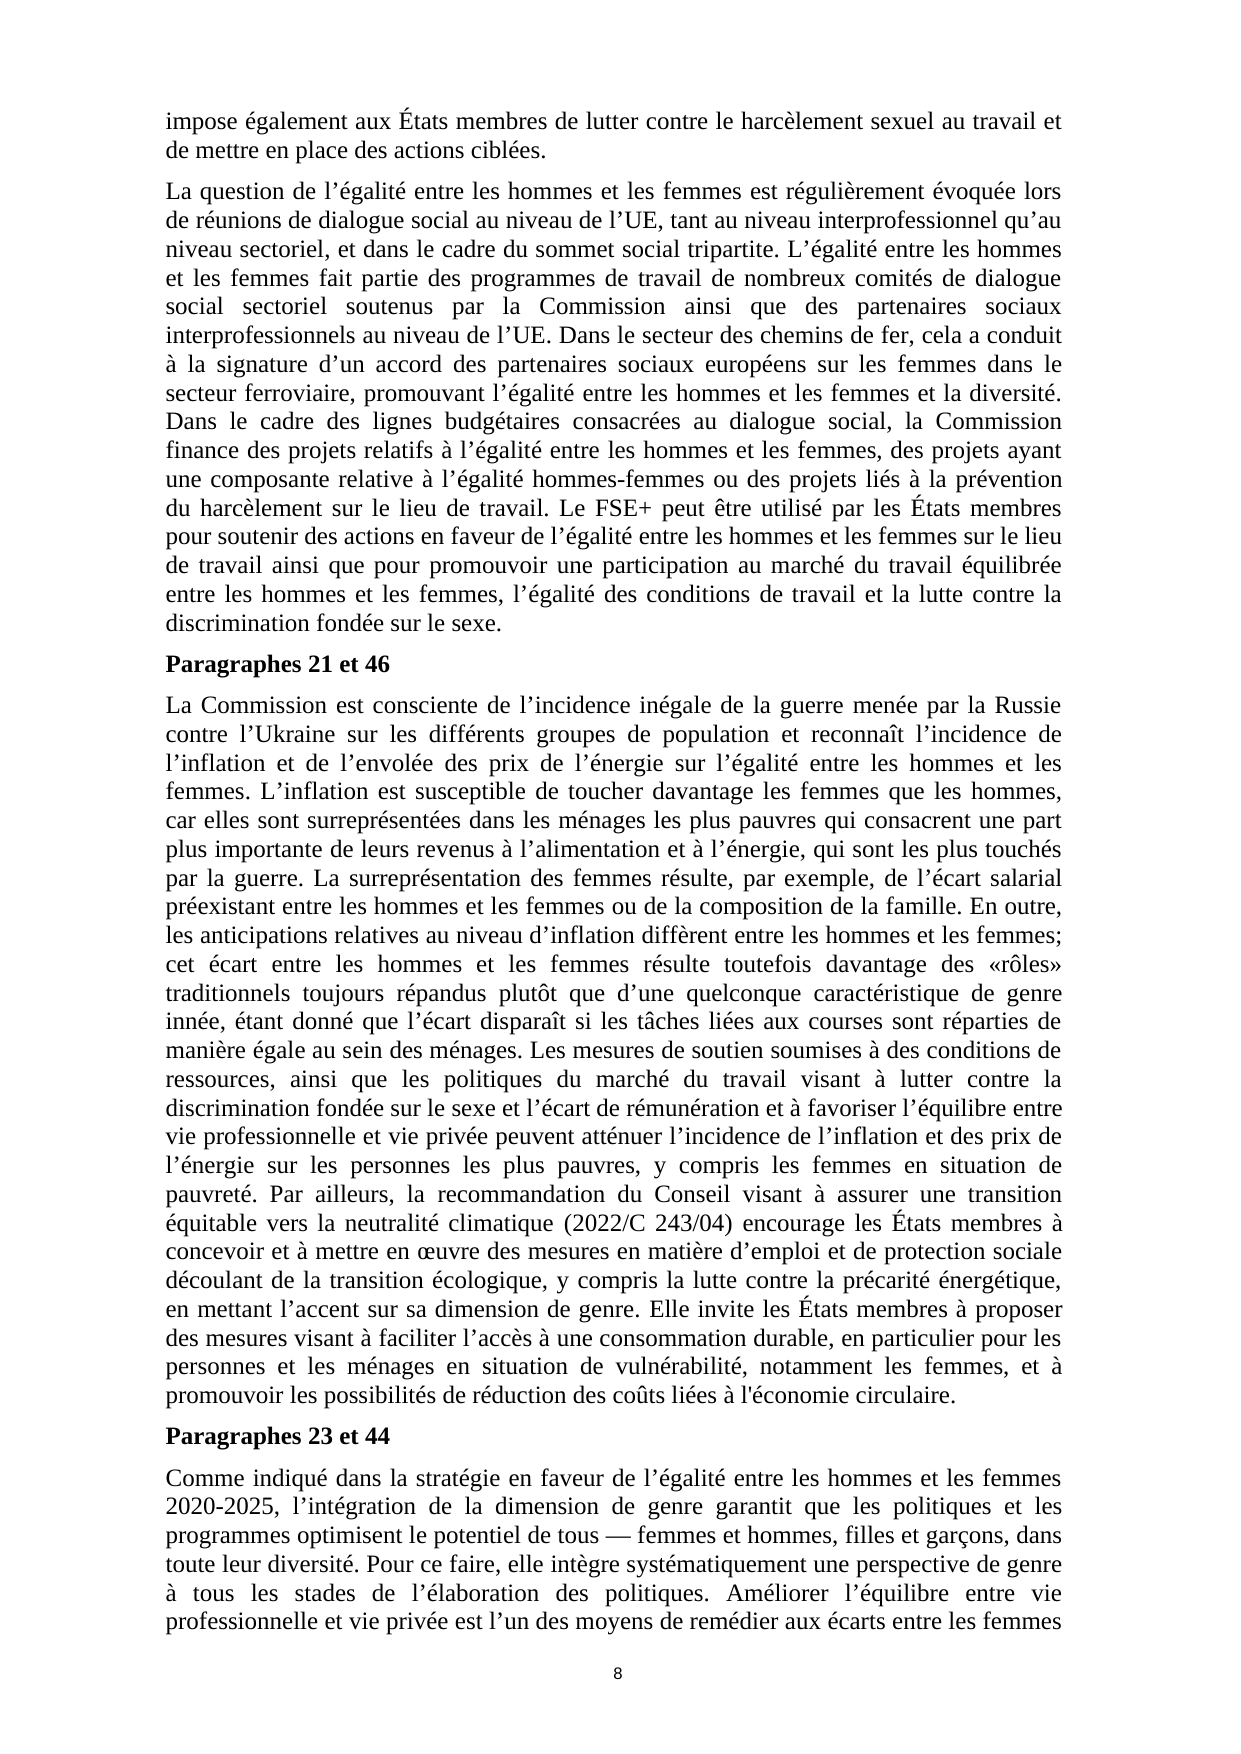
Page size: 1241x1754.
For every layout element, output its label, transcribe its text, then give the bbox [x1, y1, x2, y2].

text La Commission est consciente de l’incidence inégale de la guerre menée par la Russie contre l’Ukraine sur les différents groupes de population et reconnaît l’incidence de l’inflation et de l’envolée des prix de l’énergie sur l’égalité entre les hommes et les femmes. L’inflation est susceptible de toucher davantage les femmes que les hommes, car elles sont surreprésentées dans les ménages les plus pauvres qui consacrent une part plus importante de leurs revenus à l’alimentation et à l’énergie, qui sont les plus touchés par la guerre. La surreprésentation des femmes résulte, par exemple, de l’écart salarial préexistant entre les hommes et les femmes ou de la composition de la famille. En outre, les anticipations relatives au niveau d’inflation diffèrent entre les hommes et les femmes; cet écart entre les hommes et les femmes résulte toutefois davantage des «rôles» traditionnels toujours répandus plutôt que d’une quelconque caractéristique de genre innée, étant donné que l’écart disparaît si les tâches liées aux courses sont réparties de manière égale au sein des ménages. Les mesures de soutien soumises à des conditions de ressources, ainsi que les politiques du marché du travail visant à lutter contre la discrimination fondée sur le sexe et l’écart de rémunération et à favoriser l’équilibre entre vie professionnelle et vie privée peuvent atténuer l’incidence de l’inflation et des prix de l’énergie sur les personnes les plus pauvres, y compris les femmes en situation de pauvreté. Par ailleurs, la recommandation du Conseil visant à assurer une transition équitable vers la neutralité climatique (2022/C 243/04) encourage les États membres à concevoir et à mettre en œuvre des mesures en matière d’emploi et de protection sociale découlant de la transition écologique, y compris la lutte contre la précarité énergétique, en mettant l’accent sur sa dimension de genre. Elle invite les États membres à proposer des mesures visant à faciliter l’accès à une consommation durable, en particulier pour les personnes et les ménages en situation de vulnérabilité, notamment les femmes, et à promouvoir les possibilités de réduction des coûts liées à l'économie circulaire. [165, 690, 1063, 1409]
text Paragraphes 21 et 46 [165, 649, 1063, 678]
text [165, 106, 1063, 164]
text Paragraphes 23 et 44 [165, 1421, 1063, 1450]
text La question de l’égalité entre les hommes et les femmes est régulièrement évoquée lors de réunions de dialogue social au niveau de l’UE, tant au niveau interprofessionnel qu’au niveau sectoriel, et dans le cadre du sommet social tripartite. L’égalité entre les hommes et les femmes fait partie des programmes de travail de nombreux comités de dialogue social sectoriel soutenus par la Commission ainsi que des partenaires sociaux interprofessionnels au niveau de l’UE. Dans le secteur des chemins de fer, cela a conduit à la signature d’un accord des partenaires sociaux européens sur les femmes dans le secteur ferroviaire, promouvant l’égalité entre les hommes et les femmes et la diversité. Dans le cadre des lignes budgétaires consacrées au dialogue social, la Commission finance des projets relatifs à l’égalité entre les hommes et les femmes, des projets ayant une composante relative à l’égalité hommes-femmes ou des projets liés à la prévention du harcèlement sur le lieu de travail. Le FSE+ peut être utilisé par les États membres pour soutenir des actions en faveur de l’égalité entre les hommes et les femmes sur le lieu de travail ainsi que pour promouvoir une participation au marché du travail équilibrée entre les hommes et les femmes, l’égalité des conditions de travail et la lutte contre la discrimination fondée sur le sexe. [165, 176, 1063, 636]
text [165, 1463, 1063, 1635]
